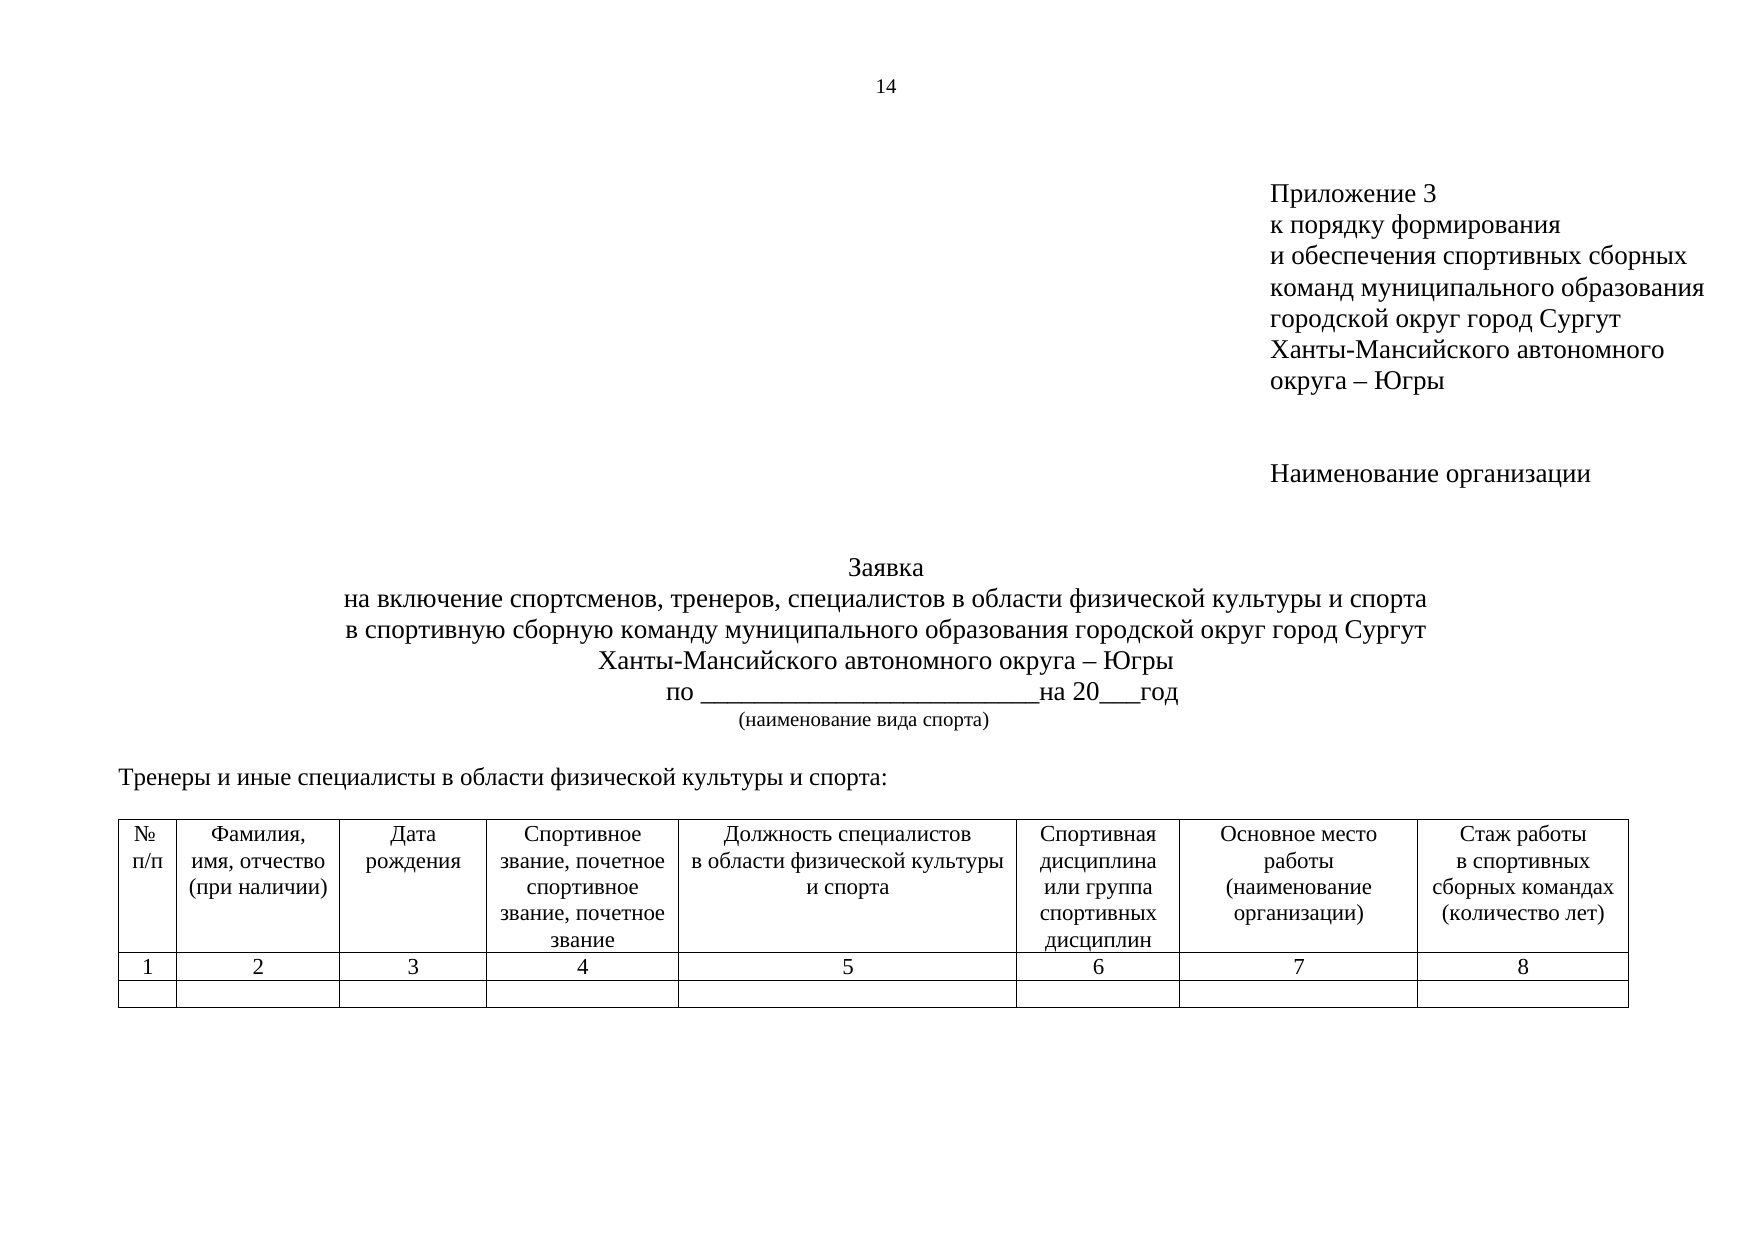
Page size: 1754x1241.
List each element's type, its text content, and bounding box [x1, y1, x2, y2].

table_cell [340, 981, 486, 1007]
table_cell 4 [487, 953, 678, 979]
table_cell 3 [340, 953, 486, 979]
text Ханты-Мансийского автономного округа – Югры [118, 644, 1653, 676]
table_cell 5 [679, 953, 1016, 979]
text к порядку формирования [1270, 208, 1742, 239]
text Заявка [118, 551, 1653, 582]
table_cell [177, 981, 339, 1007]
table_cell [1418, 981, 1628, 1007]
table_cell 1 [119, 953, 176, 979]
table_cell [487, 981, 678, 1007]
table_cell [679, 981, 1016, 1007]
table_cell 6 [1017, 953, 1179, 979]
table_header Должность специалистов в области физической культуры и спорта [679, 820, 1016, 952]
text и обеспечения спортивных сборных команд муниципального образования городской округ город Сургут [1270, 239, 1742, 333]
table_cell 8 [1418, 953, 1628, 979]
text Тренеры и иные специалисты в области физической культуры и спорта: [118, 762, 1653, 791]
text Ханты-Мансийского автономного округа – Югры [1270, 333, 1742, 395]
table_header Дата рождения [340, 820, 486, 952]
text Наименование организации [1270, 457, 1742, 489]
table_header № п/п [119, 820, 176, 952]
text на включение спортсменов, тренеров, специалистов в области физической культуры и спорта [118, 582, 1653, 613]
table_cell [1180, 981, 1417, 1007]
table_header Спортивная дисциплина или группа спортивных дисциплин [1017, 820, 1179, 952]
table_header Стаж работы в спортивных сборных командах (количество лет) [1418, 820, 1628, 952]
table_header Спортивное звание, почетное спортивное звание, почетное звание [487, 820, 678, 952]
table_header Фамилия, имя, отчество (при наличии) [177, 820, 339, 952]
table_cell 2 [177, 953, 339, 979]
text в спортивную сборную команду муниципального образования городской округ город Сургут [118, 613, 1653, 644]
table_cell 7 [1180, 953, 1417, 979]
text (наименование вида спорта) [118, 707, 1653, 731]
text по _________________________на 20___год [118, 676, 1653, 707]
table_cell [119, 981, 176, 1007]
text Приложение 3 [1270, 177, 1742, 208]
table_header Основное место работы (наименование организации) [1180, 820, 1417, 952]
table_cell [1017, 981, 1179, 1007]
